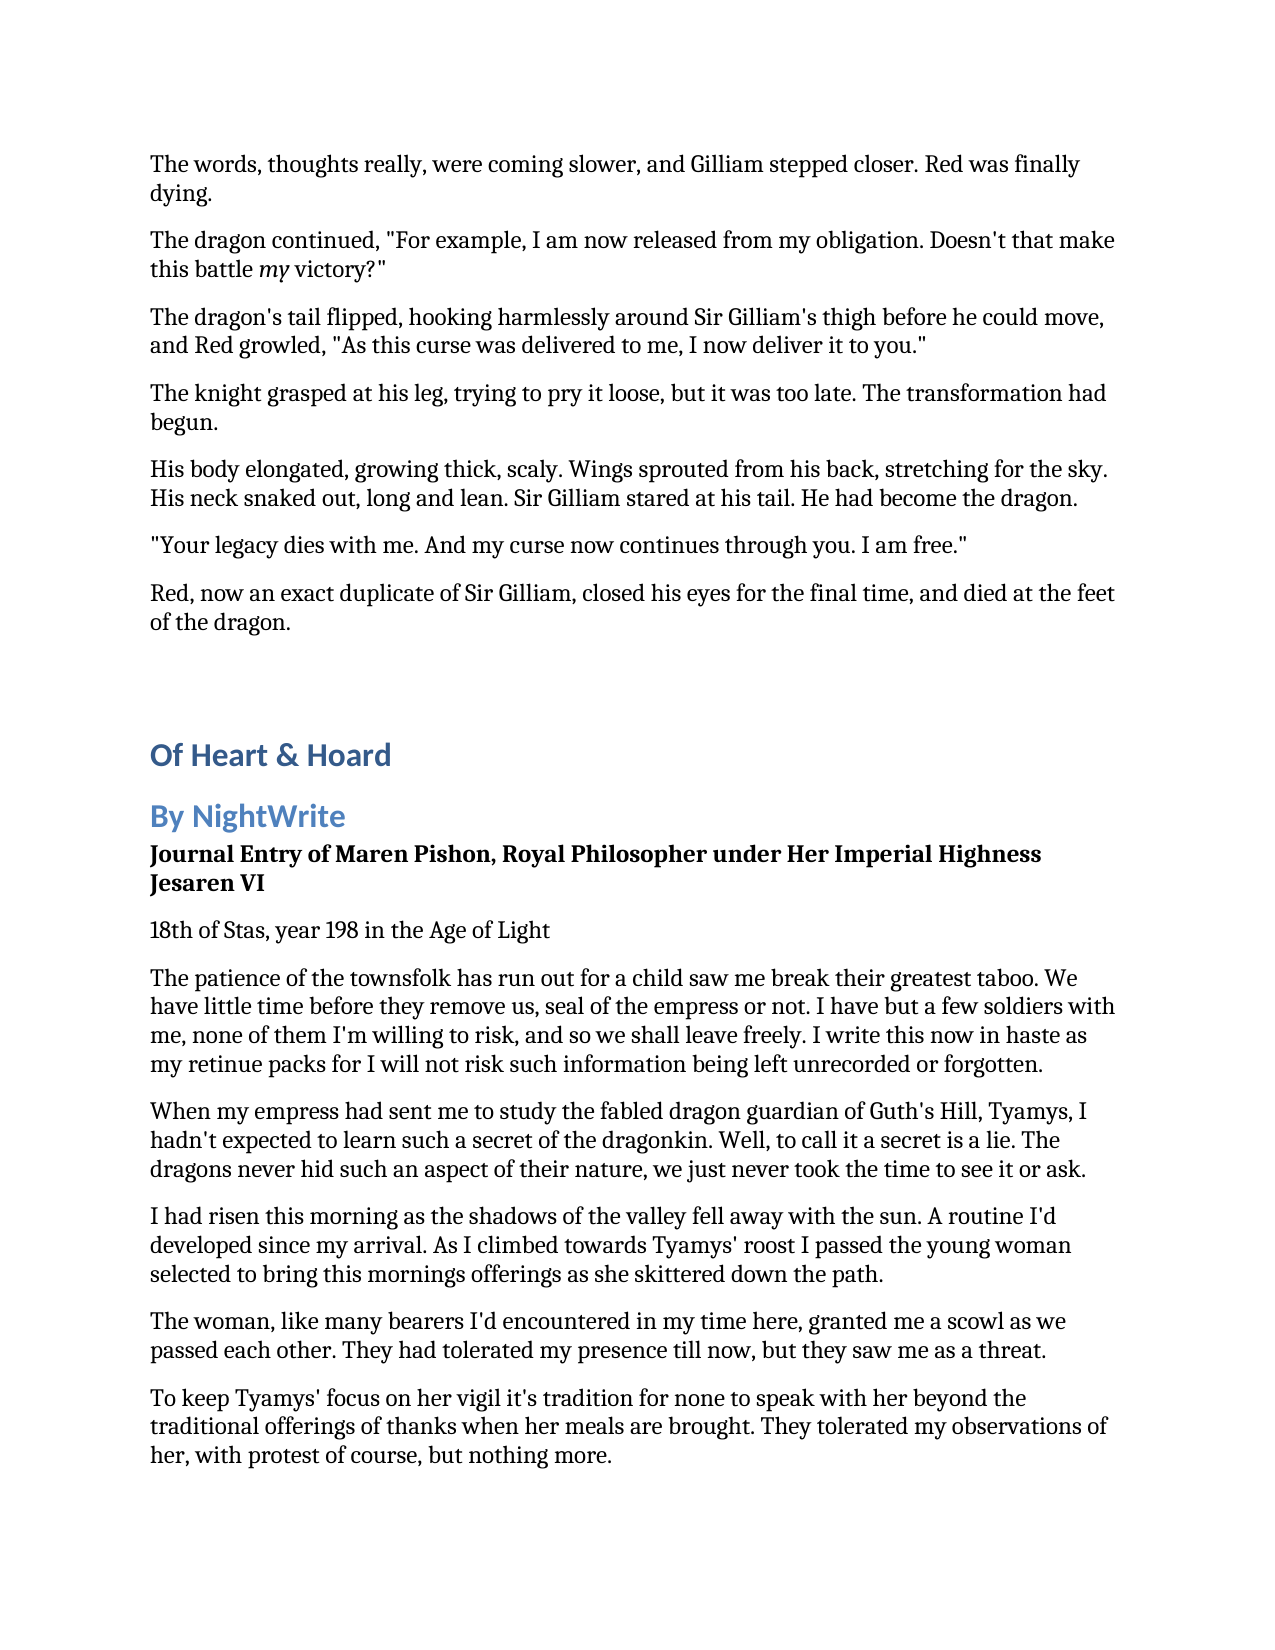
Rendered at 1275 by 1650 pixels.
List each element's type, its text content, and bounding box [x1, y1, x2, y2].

text Journal Entry of Maren Pishon, Royal Philosopher under Her Imperial Highness Jesaren VI [150, 840, 1125, 897]
text Red, now an exact duplicate of Sir Gilliam, closed his eyes for the final time, and died at the feet of the dragon. [150, 579, 1125, 636]
subtitle Of Heart & Hoard [150, 734, 1125, 774]
text The knight grasped at his leg, trying to pry it loose, but it was too late. The transformation had begun. [150, 379, 1125, 436]
text The dragon continued, "For example, I am now released from my obligation. Doesn't that make this battle my victory?" [150, 226, 1125, 284]
text His body elongated, growing thick, scaly. Wings sprouted from his back, stretching for the sky. His neck snaked out, long and lean. Sir Gilliam stared at his tail. He had become the dragon. [150, 455, 1125, 512]
text When my empress had sent me to study the fabled dragon guardian of Guth's Hill, Tyamys, I hadn't expected to learn such a secret of the dragonkin. Well, to call it a secret is a lie. The dragons never hid such an aspect of their nature, we just never took the time to see it or ask. [150, 1097, 1125, 1183]
text 18th of Stas, year 198 in the Age of Light [150, 916, 1125, 945]
text "Your legacy dies with me. And my curse now continues through you. I am free." [150, 531, 1125, 560]
text The patience of the townsfolk has run out for a child saw me break their greatest taboo. We have little time before they remove us, seal of the empress or not. I have but a few soldiers with me, none of them I'm willing to risk, and so we shall leave freely. I write this now in haste as my retinue packs for I will not risk such information being left unrecorded or forgotten. [150, 963, 1125, 1078]
subtitle By NightWrite [150, 795, 1125, 836]
text I had risen this morning as the shadows of the valley fell away with the sun. A routine I'd developed since my arrival. As I climbed towards Tyamys' roost I passed the young woman selected to bring this mornings offerings as she skittered down the path. [150, 1202, 1125, 1288]
text The dragon's tail flipped, hooking harmlessly around Sir Gilliam's thigh before he could move, and Red growled, "As this curse was delivered to me, I now deliver it to you." [150, 302, 1125, 360]
text The words, thoughts really, were coming slower, and Gilliam stepped closer. Red was finally dying. [150, 150, 1125, 207]
text The woman, like many bearers I'd encountered in my time here, granted me a scowl as we passed each other. They had tolerated my presence till now, but they saw me as a threat. [150, 1307, 1125, 1365]
text To keep Tyamys' focus on her vigil it's tradition for none to speak with her beyond the traditional offerings of thanks when her meals are brought. They tolerated my observations of her, with protest of course, but nothing more. [150, 1383, 1125, 1470]
